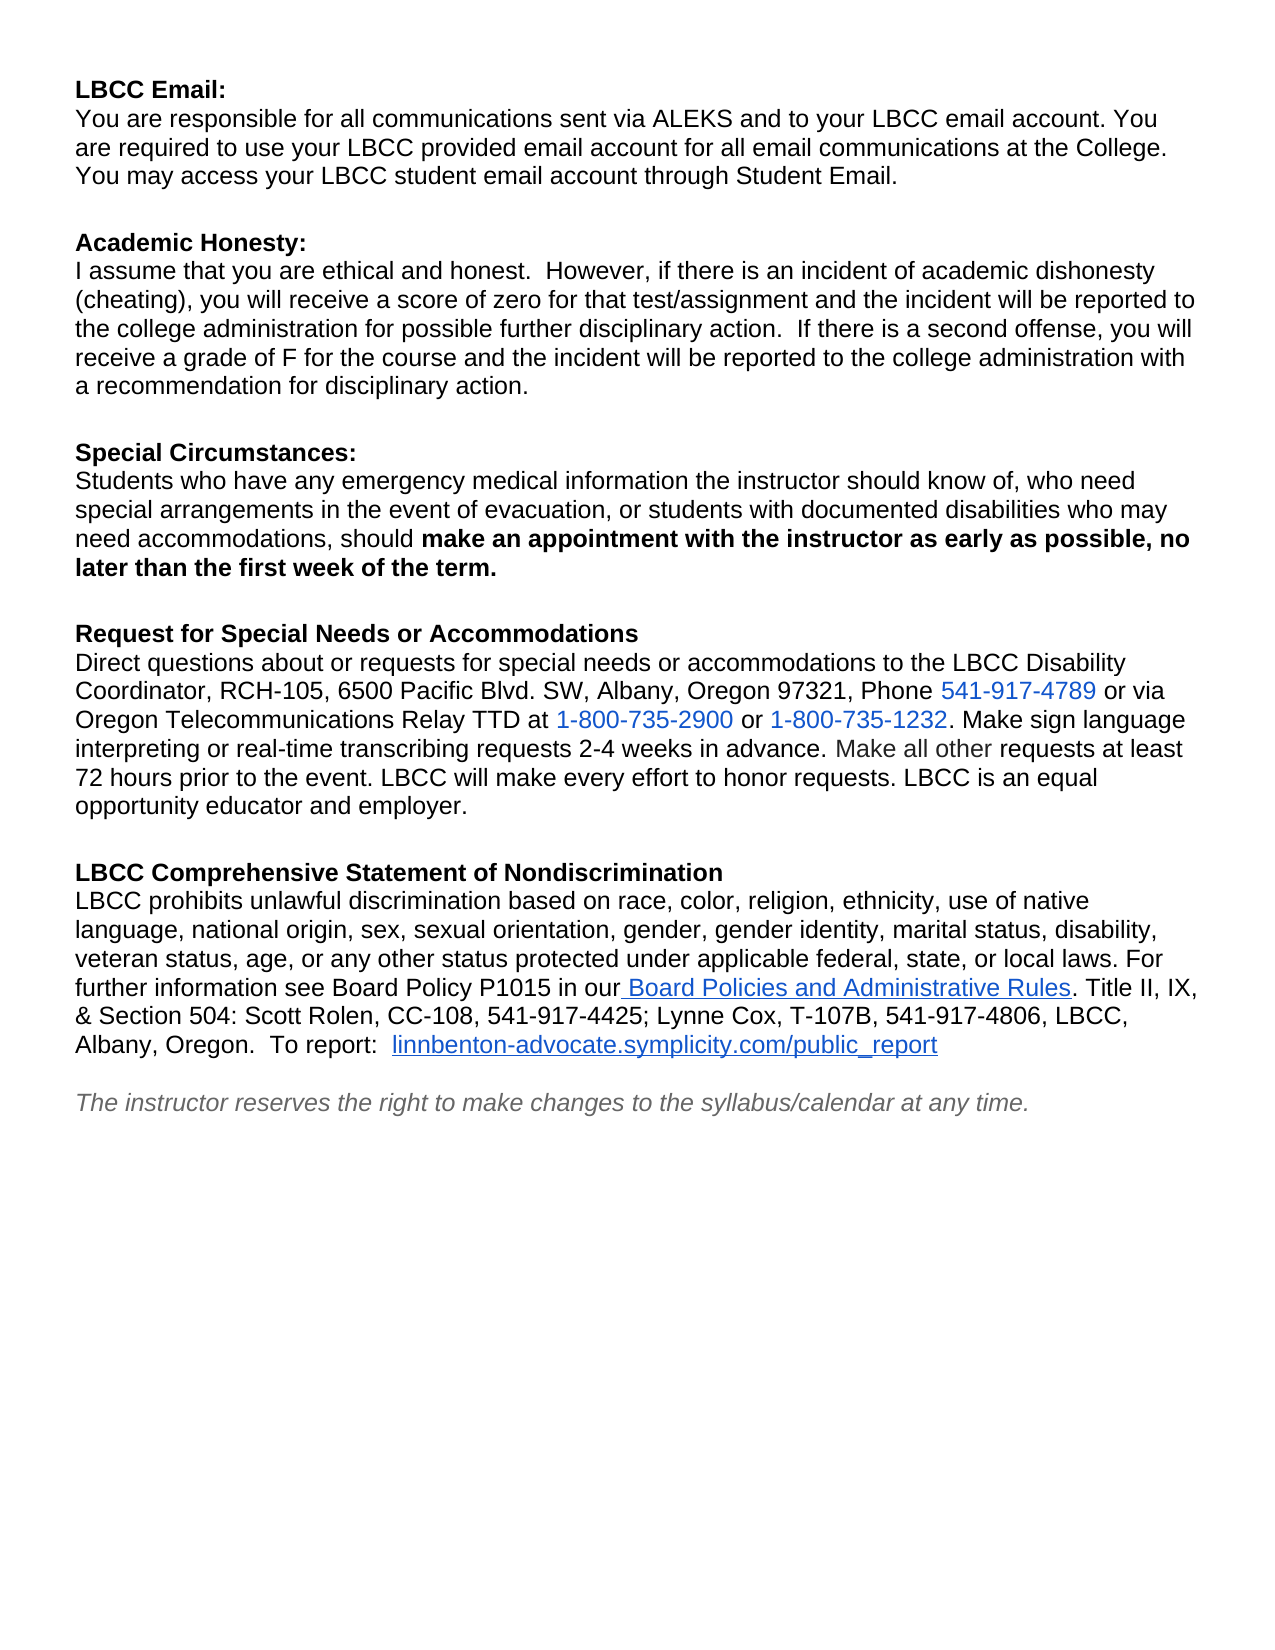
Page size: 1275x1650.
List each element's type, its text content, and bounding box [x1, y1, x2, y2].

text You are responsible for all communications sent via ALEKS and to your LBCC email account. You are required to use your LBCC provided email account for all email communications at the College. You may access your LBCC student email account through Student Email. [75, 104, 1200, 190]
text I assume that you are ethical and honest. However, if there is an incident of academic dishonesty (cheating), you will receive a score of zero for that test/assignment and the incident will be reported to the college administration for possible further disciplinary action. If there is a second offense, you will receive a grade of F for the course and the incident will be reported to the college administration with a recommendation for disciplinary action. [75, 256, 1200, 400]
text LBCC prohibits unlawful discrimination based on race, color, religion, ethnicity, use of native language, national origin, sex, sexual orientation, gender, gender identity, marital status, disability, veteran status, age, or any other status protected under applicable federal, state, or local laws. For further information see Board Policy P1015 in our Board Policies and Administrative Rules. Title II, IX, & Section 504: Scott Rolen, CC-108, 541-917-4425; Lynne Cox, T-107B, 541-917-4806, LBCC, Albany, Oregon. To report: linnbenton-advocate.symplicity.com/public_report [75, 886, 1200, 1059]
subtitle The instructor reserves the right to make changes to the syllabus/calendar at any time. [75, 1087, 1200, 1116]
subtitle Request for Special Needs or Accommodations [75, 619, 1200, 647]
subtitle Special Circumstances: [75, 437, 1200, 466]
subtitle LBCC Email: [75, 75, 1200, 104]
subtitle LBCC Comprehensive Statement of Nondiscrimination [75, 857, 1200, 886]
subtitle Academic Honesty: [75, 227, 1200, 256]
text Direct questions about or requests for special needs or accommodations to the LBCC Disability Coordinator, RCH-105, 6500 Pacific Blvd. SW, Albany, Oregon 97321, Phone 541-917-4789 or via Oregon Telecommunications Relay TTD at 1-800-735-2900 or 1-800-735-1232. Make sign language interpreting or real-time transcribing requests 2-4 weeks in advance. Make all other requests at least 72 hours prior to the event. LBCC will make every effort to honor requests. LBCC is an equal opportunity educator and employer. [75, 647, 1200, 820]
text Students who have any emergency medical information the instructor should know of, who need special arrangements in the event of evacuation, or students with documented disabilities who may need accommodations, should make an appointment with the instructor as early as possible, no later than the first week of the term. [75, 466, 1200, 581]
